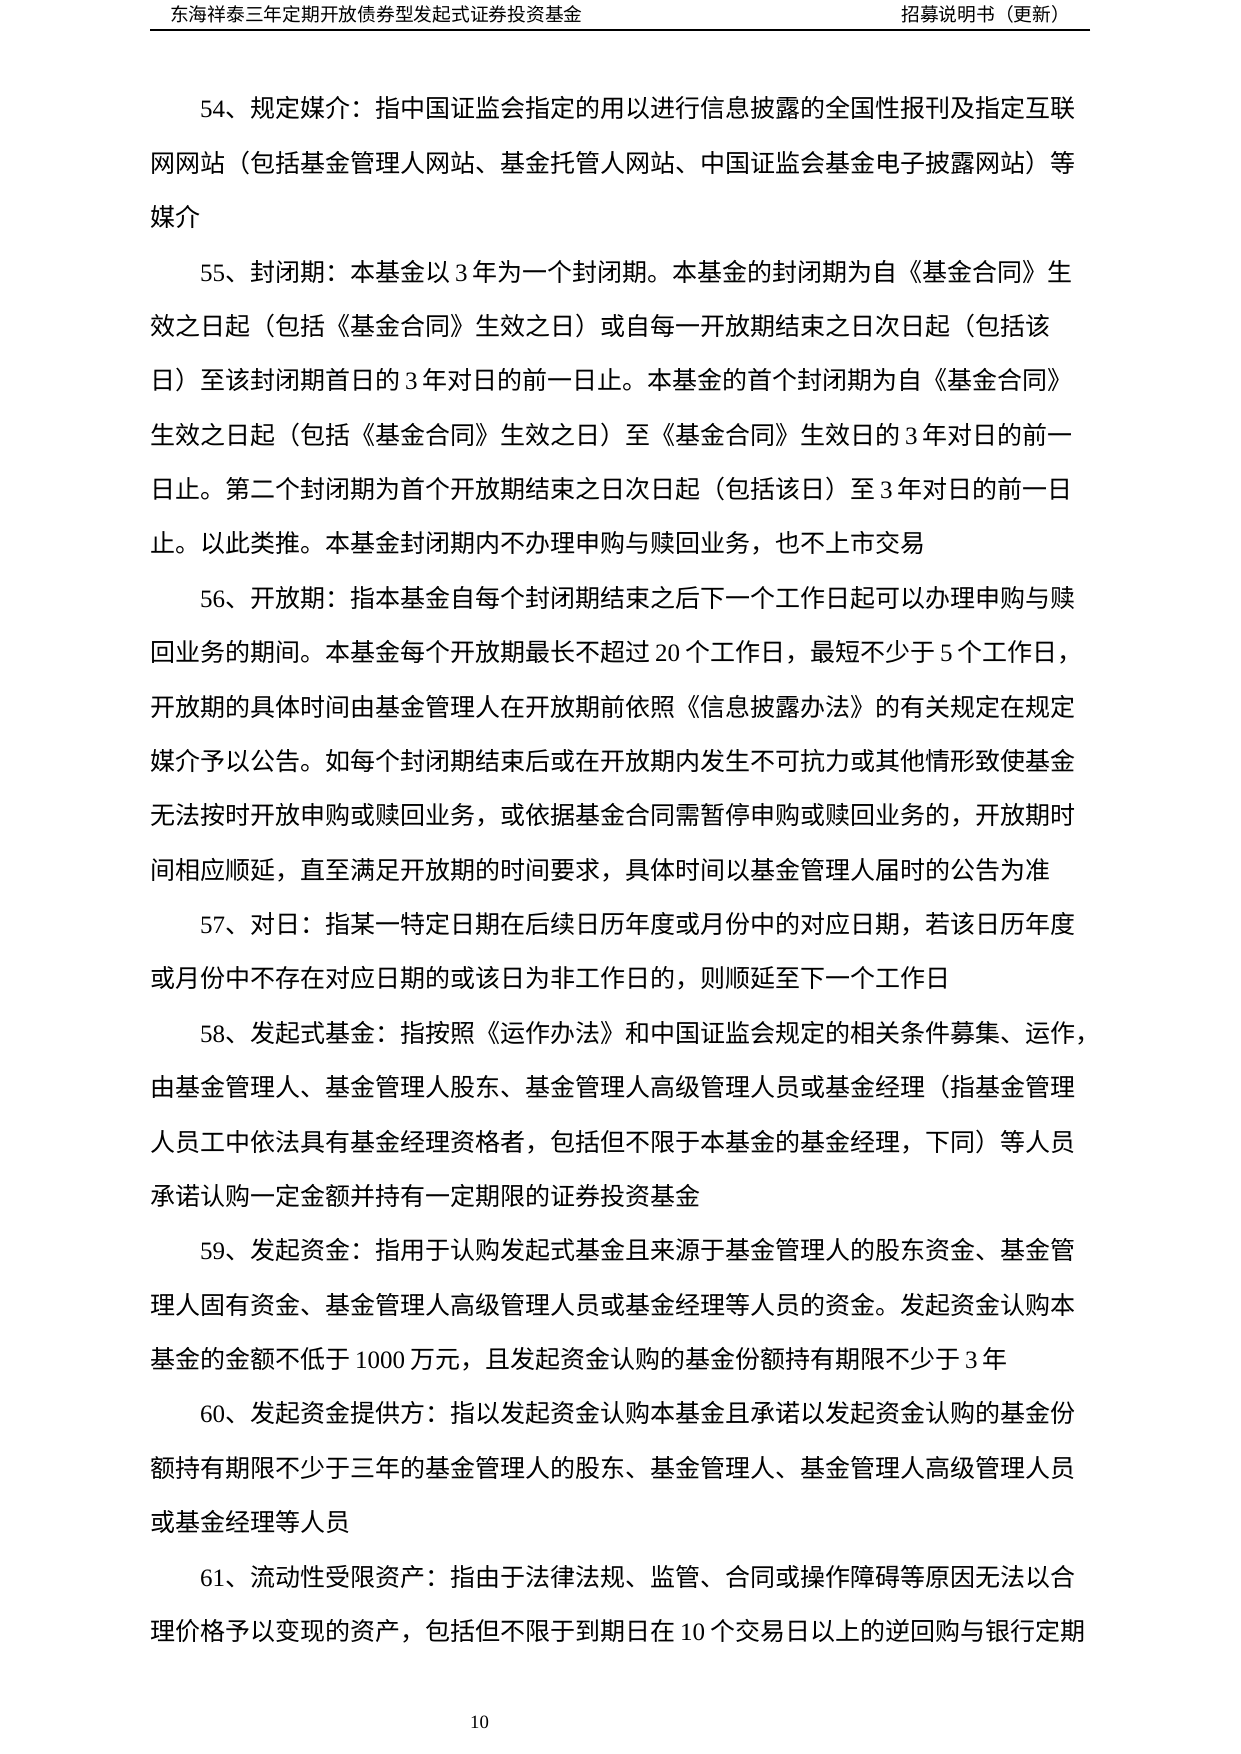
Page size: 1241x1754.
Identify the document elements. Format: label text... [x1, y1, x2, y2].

text 57、对日：指某一特定日期在后续日历年度或月份中的对应日期，若该日历年度或月份中不存在对应日期的或该日为非工作日的，则顺延至下一个工作日 [150, 904, 1090, 995]
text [150, 1557, 1090, 1648]
text 56、开放期：指本基金自每个封闭期结束之后下一个工作日起可以办理申购与赎回业务的期间。本基金每个开放期最长不超过20个工作日，最短不少于5个工作日，开放期的具体时间由基金管理人在开放期前依照《信息披露办法》的有关规定在规定媒介予以公告。如每个封闭期结束后或在开放期内发生不可抗力或其他情形致使基金无法按时开放申购或赎回业务，或依据基金合同需暂停申购或赎回业务的，开放期时间相应顺延，直至满足开放期的时间要求，具体时间以基金管理人届时的公告为准 [150, 578, 1090, 886]
text 60、发起资金提供方：指以发起资金认购本基金且承诺以发起资金认购的基金份额持有期限不少于三年的基金管理人的股东、基金管理人、基金管理人高级管理人员或基金经理等人员 [150, 1394, 1090, 1539]
text 55、封闭期：本基金以3年为一个封闭期。本基金的封闭期为自《基金合同》生效之日起（包括《基金合同》生效之日）或自每一开放期结束之日次日起（包括该日）至该封闭期首日的3年对日的前一日止。本基金的首个封闭期为自《基金合同》生效之日起（包括《基金合同》生效之日）至《基金合同》生效日的3年对日的前一日止。第二个封闭期为首个开放期结束之日次日起（包括该日）至3年对日的前一日止。以此类推。本基金封闭期内不办理申购与赎回业务，也不上市交易 [150, 252, 1090, 560]
text 59、发起资金：指用于认购发起式基金且来源于基金管理人的股东资金、基金管理人固有资金、基金管理人高级管理人员或基金经理等人员的资金。发起资金认购本基金的金额不低于1000万元，且发起资金认购的基金份额持有期限不少于3年 [150, 1231, 1090, 1376]
text 58、发起式基金：指按照《运作办法》和中国证监会规定的相关条件募集、运作，由基金管理人、基金管理人股东、基金管理人高级管理人员或基金经理（指基金管理人员工中依法具有基金经理资格者，包括但不限于本基金的基金经理，下同）等人员承诺认购一定金额并持有一定期限的证券投资基金 [150, 1013, 1090, 1213]
text 54、规定媒介：指中国证监会指定的用以进行信息披露的全国性报刊及指定互联网网站（包括基金管理人网站、基金托管人网站、中国证监会基金电子披露网站）等媒介 [150, 89, 1090, 234]
